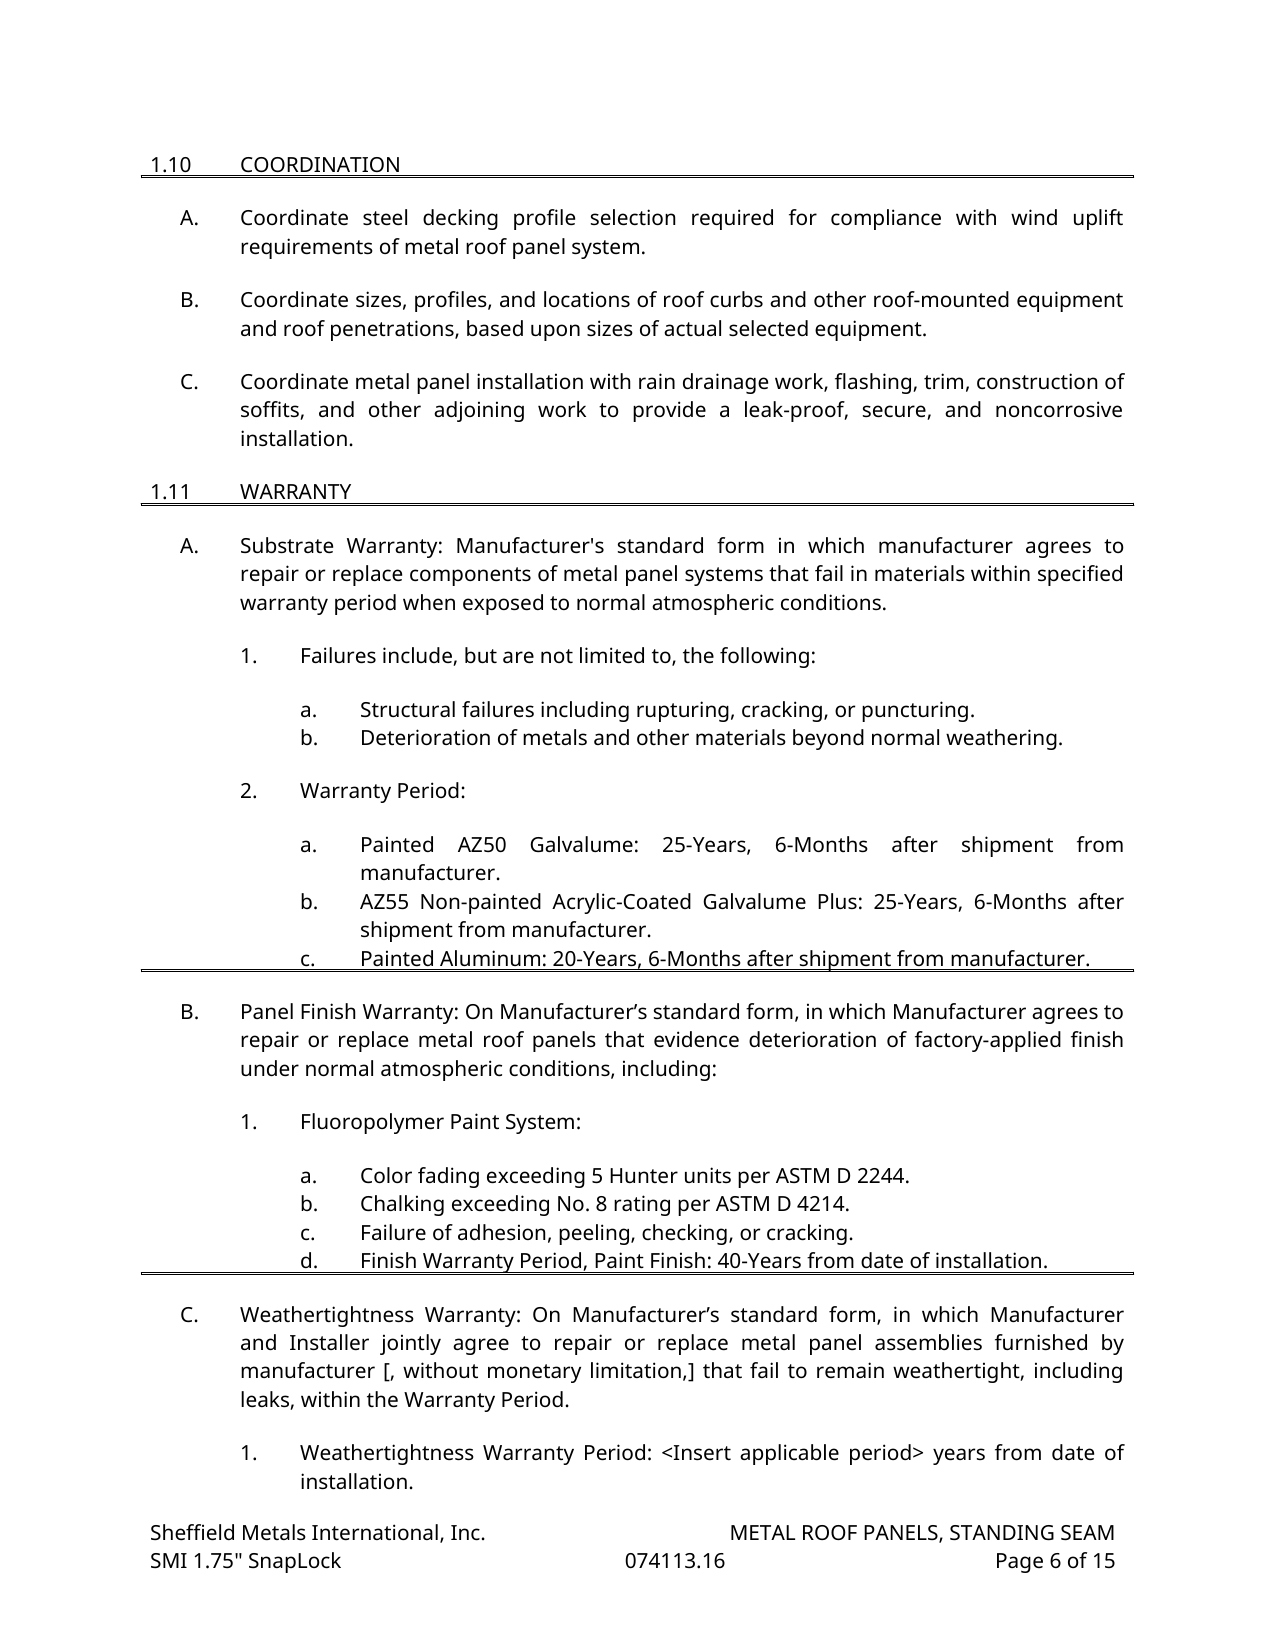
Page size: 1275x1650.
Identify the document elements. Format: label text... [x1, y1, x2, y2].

text Finish Warranty Period, Paint Finish: 40-Years from date of installation. [300, 1246, 1125, 1272]
text Coordinate sizes, profiles, and locations of roof curbs and other roof-mounted equipment and roof penetrations, based upon sizes of actual selected equipment. [180, 285, 1125, 342]
text Fluoropolymer Paint System: [240, 1107, 1125, 1136]
text Painted AZ50 Galvalume: 25-Years, 6-Months after shipment from manufacturer. [300, 830, 1125, 887]
text Color fading exceeding 5 Hunter units per ASTM D 2244. [300, 1161, 1125, 1189]
text Substrate Warranty: Manufacturer's standard form in which manufacturer agrees to repair or replace components of metal panel systems that fail in materials within specified warranty period when exposed to normal atmospheric conditions. [180, 531, 1125, 616]
text Chalking exceeding No. 8 rating per ASTM D 4214. [300, 1189, 1125, 1218]
text AZ55 Non-painted Acrylic-Coated Galvalume Plus: 25-Years, 6-Months after shipment from manufacturer. [300, 887, 1125, 944]
text Painted Aluminum: 20-Years, 6-Months after shipment from manufacturer. [300, 944, 1125, 969]
text Structural failures including rupturing, cracking, or puncturing. [300, 695, 1125, 723]
text Panel Finish Warranty: On Manufacturer’s standard form, in which Manufacturer agrees to repair or replace metal roof panels that evidence deterioration of factory-applied finish under normal atmospheric conditions, including: [180, 997, 1125, 1082]
text Weathertightness Warranty: On Manufacturer’s standard form, in which Manufacturer and Installer jointly agree to repair or replace metal panel assemblies furnished by manufacturer [, without monetary limitation,] that fail to remain weathertight, including leaks, within the Warranty Period. [180, 1300, 1125, 1413]
text Coordinate metal panel installation with rain drainage work, flashing, trim, construction of soffits, and other adjoining work to provide a leak-proof, secure, and noncorrosive installation. [180, 367, 1125, 452]
text Coordinate steel decking profile selection required for compliance with wind uplift requirements of metal roof panel system. [180, 203, 1125, 260]
text Deterioration of metals and other materials beyond normal weathering. [300, 723, 1125, 752]
text COORDINATION [150, 150, 1125, 175]
text Failures include, but are not limited to, the following: [240, 641, 1125, 670]
text Weathertightness Warranty Period: <Insert applicable period> years from date of installation. [240, 1438, 1125, 1495]
text WARRANTY [150, 477, 1125, 503]
text Warranty Period: [240, 777, 1125, 805]
text Failure of adhesion, peeling, checking, or cracking. [300, 1218, 1125, 1246]
